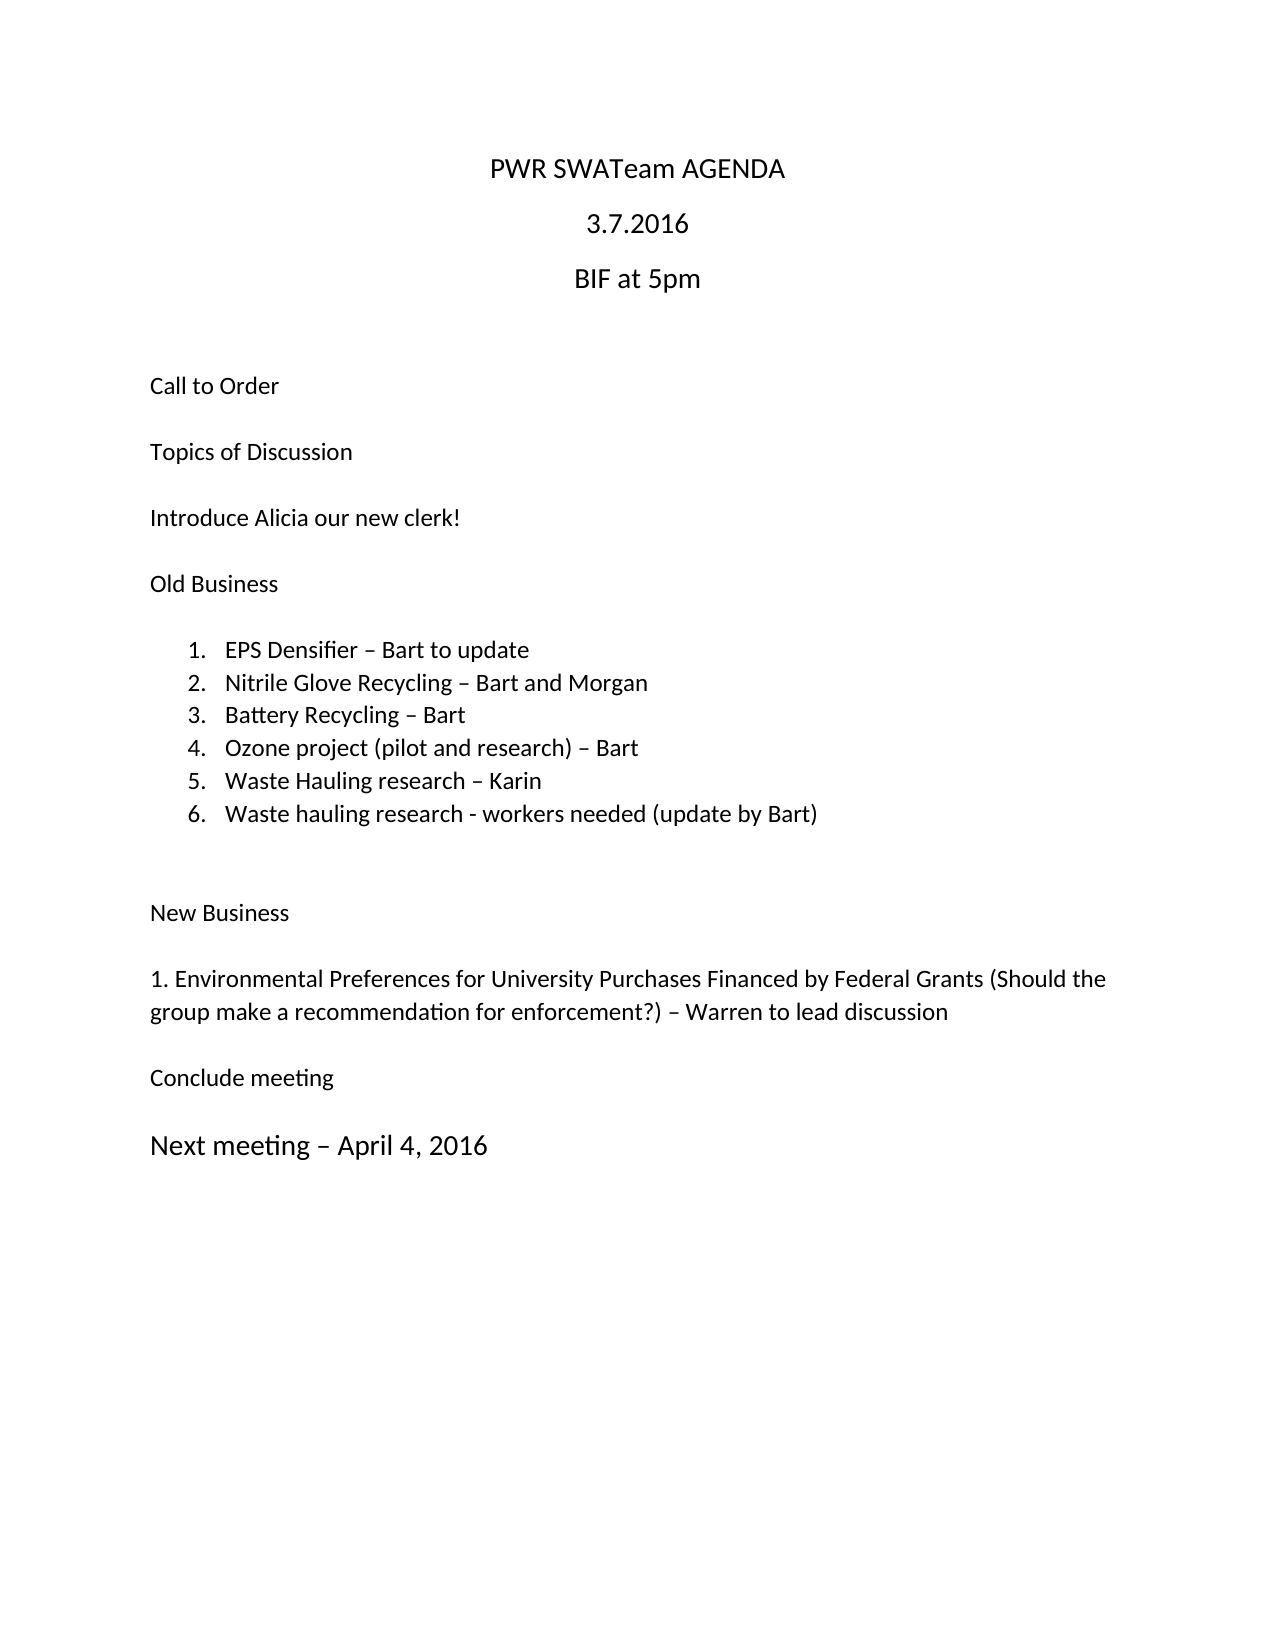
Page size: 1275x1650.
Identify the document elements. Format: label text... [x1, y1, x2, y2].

list Waste Hauling research – Karin [187, 765, 1125, 796]
text PWR SWATeam AGENDA [150, 150, 1125, 186]
list Ozone project (pilot and research) – Bart [187, 732, 1125, 763]
text New Business [150, 897, 1125, 928]
text 1. Environmental Preferences for University Purchases Financed by Federal Grants (Should the group make a recommendation for enforcement?) – Warren to lead discussion [150, 963, 1125, 1026]
list Nitrile Glove Recycling – Bart and Morgan [187, 667, 1125, 697]
text 3.7.2016 [150, 205, 1125, 241]
text Conclude meeting [150, 1062, 1125, 1092]
list EPS Densifier – Bart to update [187, 634, 1125, 664]
text Call to Order [150, 370, 1125, 401]
text Next meeting – April 4, 2016 [150, 1127, 1125, 1163]
text Old Business [150, 568, 1125, 598]
list Waste hauling research - workers needed (update by Bart) [187, 798, 1125, 829]
text BIF at 5pm [150, 260, 1125, 296]
text Introduce Alicia our new clerk! [150, 502, 1125, 533]
text Topics of Discussion [150, 436, 1125, 467]
list Battery Recycling – Bart [187, 699, 1125, 730]
